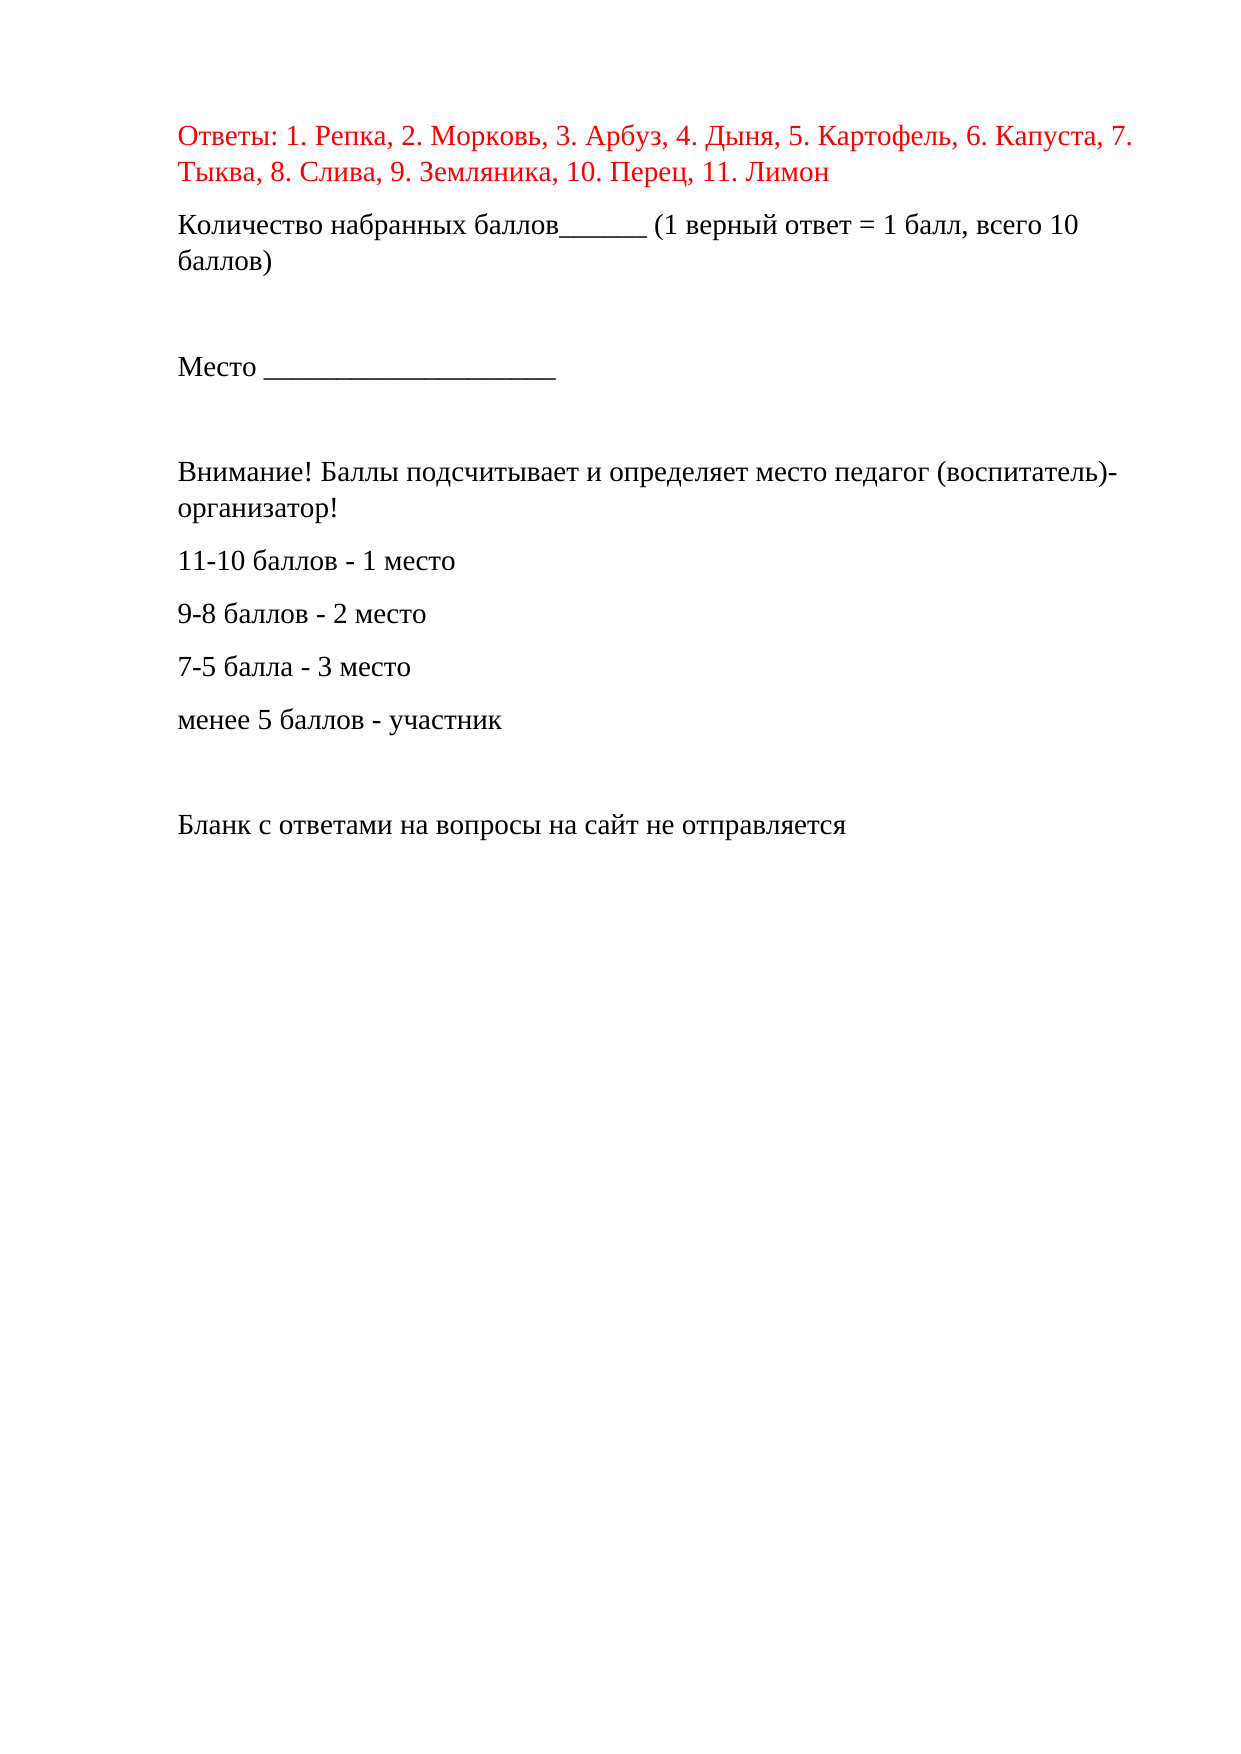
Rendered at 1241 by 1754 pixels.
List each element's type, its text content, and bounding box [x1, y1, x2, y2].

text Бланк с ответами на вопросы на сайт не отправляется [177, 807, 1152, 841]
text Ответы: 1. Репка, 2. Морковь, 3. Арбуз, 4. Дыня, 5. Картофель, 6. Капуста, 7. Тыква, 8. Слива, 9. Земляника, 10. Перец, 11. Лимон [177, 118, 1152, 188]
text 9-8 баллов - 2 место [177, 596, 1152, 630]
text Количество набранных баллов______ (1 верный ответ = 1 балл, всего 10 баллов) [177, 207, 1152, 277]
text Внимание! Баллы подсчитывает и определяет место педагог (воспитатель)-организатор! [177, 454, 1152, 524]
text Место ____________________ [177, 349, 1152, 382]
text 11-10 баллов - 1 место [177, 543, 1152, 577]
text менее 5 баллов - участник [177, 702, 1152, 735]
text 7-5 балла - 3 место [177, 649, 1152, 683]
